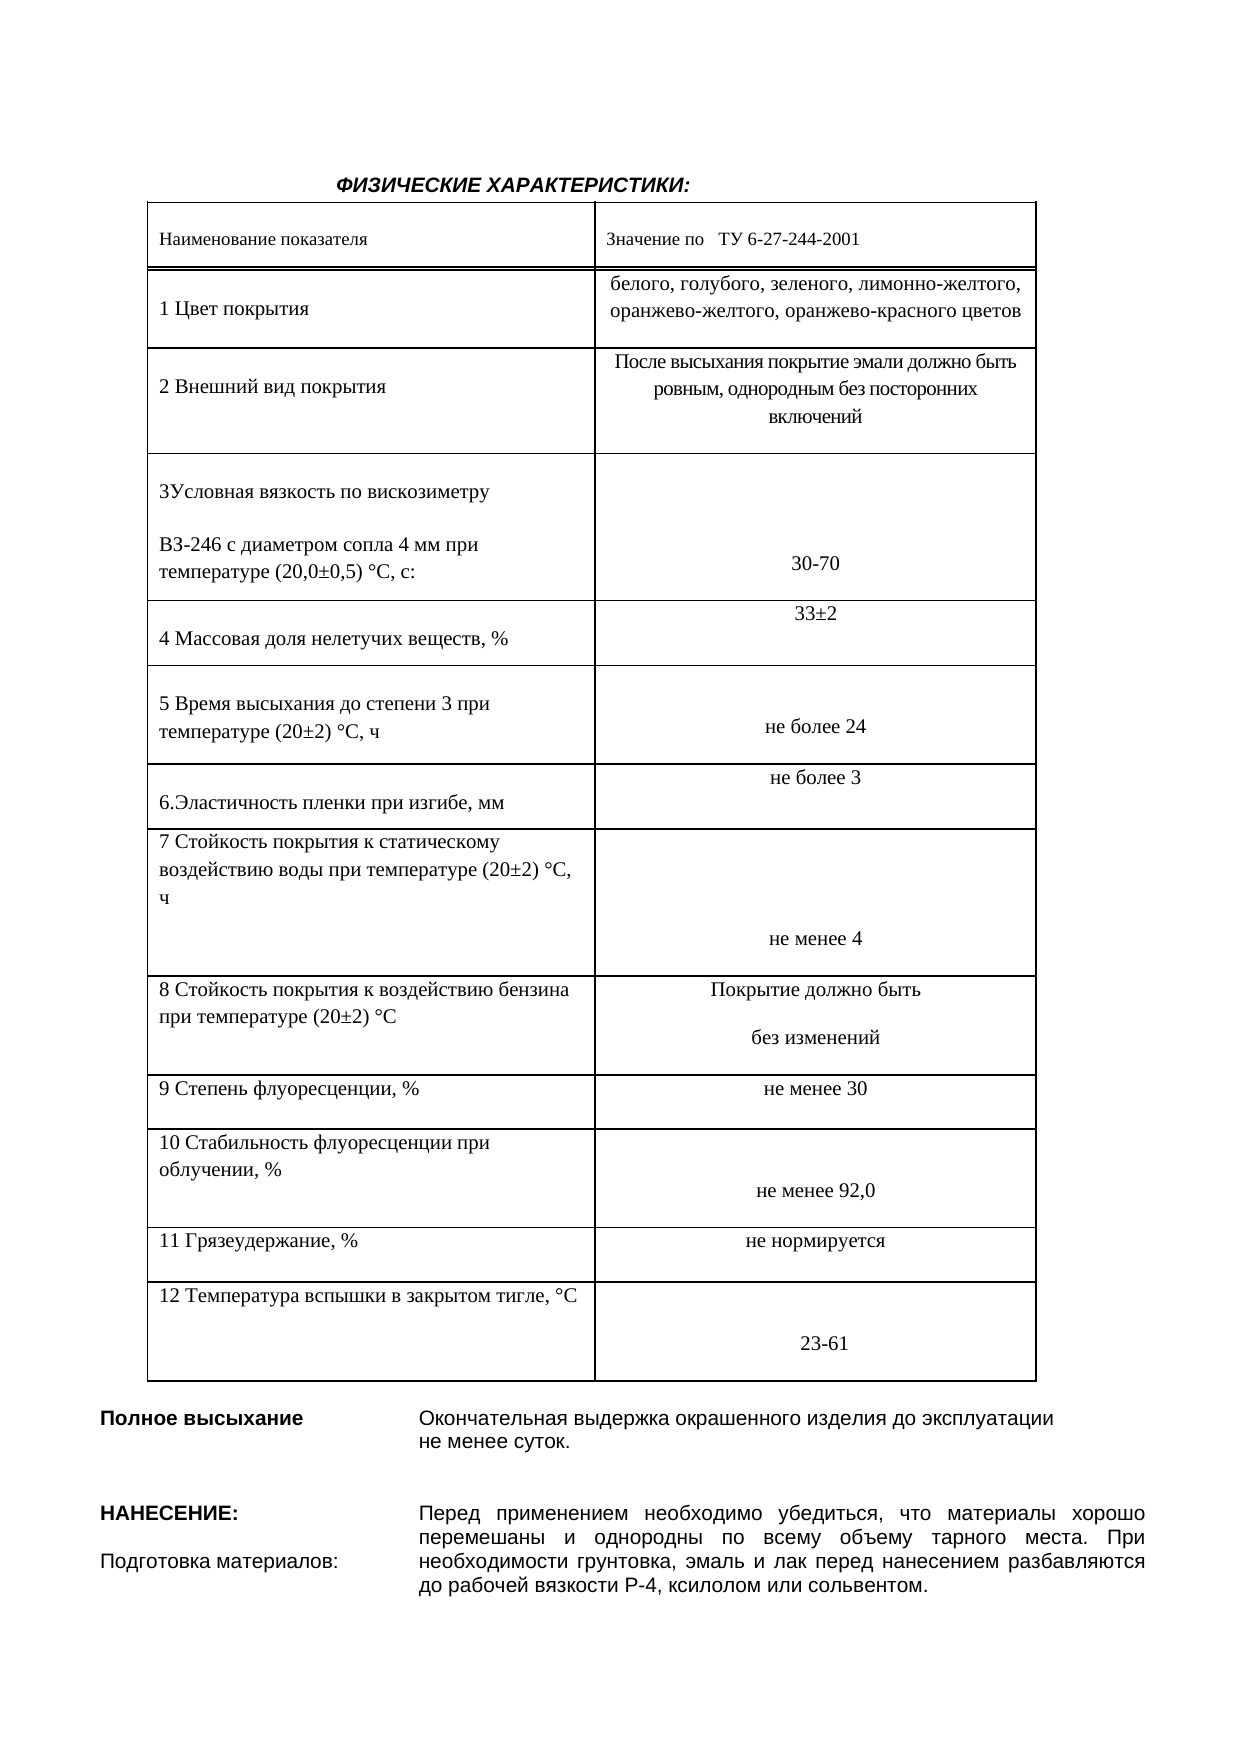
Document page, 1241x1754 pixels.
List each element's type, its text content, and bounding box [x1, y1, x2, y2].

table_cell 23-61 [596, 1283, 1035, 1380]
table_cell 12 Температура вспышки в закрытом тигле, °С [148, 1283, 594, 1380]
table_cell Значение по ТУ 6-27-244-2001 [596, 203, 1035, 266]
table_cell Полное высыхание НАНЕСЕНИЕ: Подготовка материалов: [89, 1380, 407, 1621]
table_cell 33±2 [596, 601, 1035, 664]
table_cell 30-70 [596, 454, 1035, 600]
table_cell не нормируется [596, 1228, 1035, 1281]
table_cell После высыхания покрытие эмали должно быть ровным, однородным без посторонних включений [596, 349, 1035, 453]
table_cell 6.Эластичность пленки при изгибе, мм [148, 765, 594, 828]
table_cell ФИЗИЧЕСКИЕ ХАРАКТЕРИСТИКИ: [89, 118, 838, 201]
table_cell 9 Степень флуоресценции, % [148, 1076, 594, 1128]
table_cell 10 Стабильность флуоресценции при облучении, % [148, 1130, 594, 1227]
table_cell не менее 92,0 [596, 1130, 1035, 1227]
table_cell Покрытие должно быть без изменений [596, 977, 1035, 1074]
table_cell Наименование показателя [148, 203, 594, 266]
table_cell не более 24 [596, 666, 1035, 763]
table_cell 1 Цвет покрытия [148, 271, 594, 347]
table_cell 7 Стойкость покрытия к статическому воздействию воды при температуре (20±2) °С, ч [148, 830, 594, 975]
table_cell 5 Время высыхания до степени 3 при температуре (20±2) °С, ч [148, 666, 594, 763]
table_cell 3Условная вязкость по вискозиметру ВЗ-246 с диаметром сопла при температуре (20,0±0,5) °С, с: [148, 454, 594, 600]
table_cell 8 Стойкость покрытия к воздействию бензина при температуре (20±2) °С [148, 977, 594, 1074]
table_cell 2 Внешний вид покрытия [148, 349, 594, 453]
table_cell не менее 4 [596, 830, 1035, 975]
table_cell не более 3 [596, 765, 1035, 828]
table_cell не менее 30 [596, 1076, 1035, 1128]
table_cell 11 Грязеудержание, % [148, 1228, 594, 1281]
table_cell 4 Массовая доля нелетучих веществ, % [148, 601, 594, 664]
table_cell белого, голубого, зеленого, лимонно-желтого, оранжево-желтого, оранжево-красного цветов [596, 271, 1035, 347]
table_cell Окончательная выдержка окрашенного изделия до эксплуатации не менее суток. Перед применением необходимо убедиться, что материалы хорошо перемешаны и однородны по всему объему тарного места. При необходимости грунтовка, эмаль и лак перед нанесением разбавляются до рабочей вязкости Р-4, ксилолом или сольвентом. [407, 1380, 1157, 1621]
